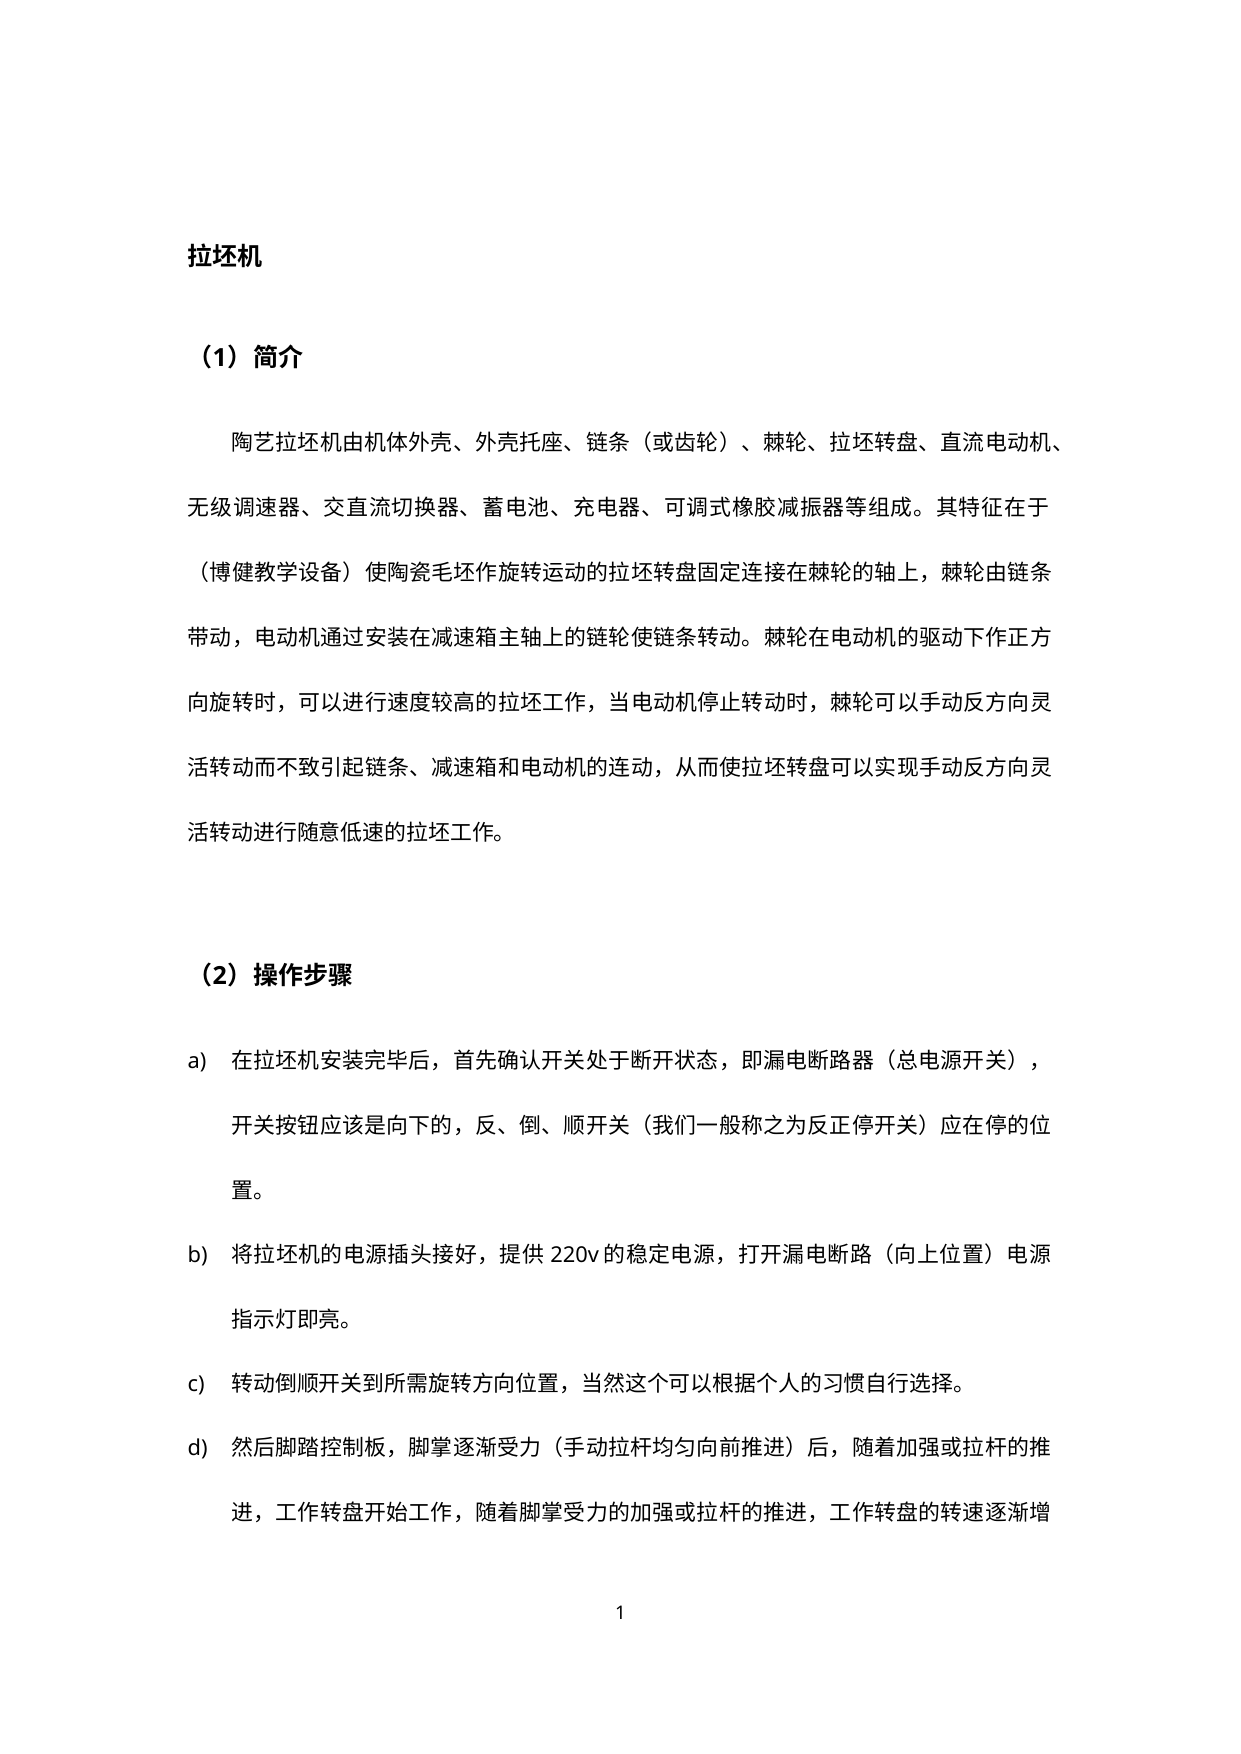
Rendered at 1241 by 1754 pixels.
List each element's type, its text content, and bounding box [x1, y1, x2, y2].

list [187, 1430, 1053, 1527]
list 在拉坯机安装完毕后，首先确认开关处于断开状态，即漏电断路器（总电源开关），开关按钮应该是向下的，反、倒、顺开关（我们一般称之为反正停开关）应在停的位置。 [187, 1042, 1053, 1205]
list 简介 [187, 323, 1053, 388]
text 陶艺拉坯机由机体外壳、外壳托座、链条（或齿轮）、棘轮、拉坯转盘、直流电动机、无级调速器、交直流切换器、蓄电池、充电器、可调式橡胶减振器等组成。其特征在于（博健教学设备）使陶瓷毛坯作旋转运动的拉坯转盘固定连接在棘轮的轴上，棘轮由链条带动，电动机通过安装在减速箱主轴上的链轮使链条转动。棘轮在电动机的驱动下作正方向旋转时，可以进行速度较高的拉坯工作，当电动机停止转动时，棘轮可以手动反方向灵活转动而不致引起链条、减速箱和电动机的连动，从而使拉坯转盘可以实现手动反方向灵活转动进行随意低速的拉坯工作。 [187, 424, 1053, 847]
list 转动倒顺开关到所需旋转方向位置，当然这个可以根据个人的习惯自行选择。 [187, 1366, 1053, 1398]
list 拉坯机 [187, 222, 1053, 287]
list 将拉坯机的电源插头接好，提供220v的稳定电源，打开漏电断路（向上位置）电源指示灯即亮。 [187, 1236, 1053, 1334]
list 操作步骤 [187, 941, 1053, 1006]
